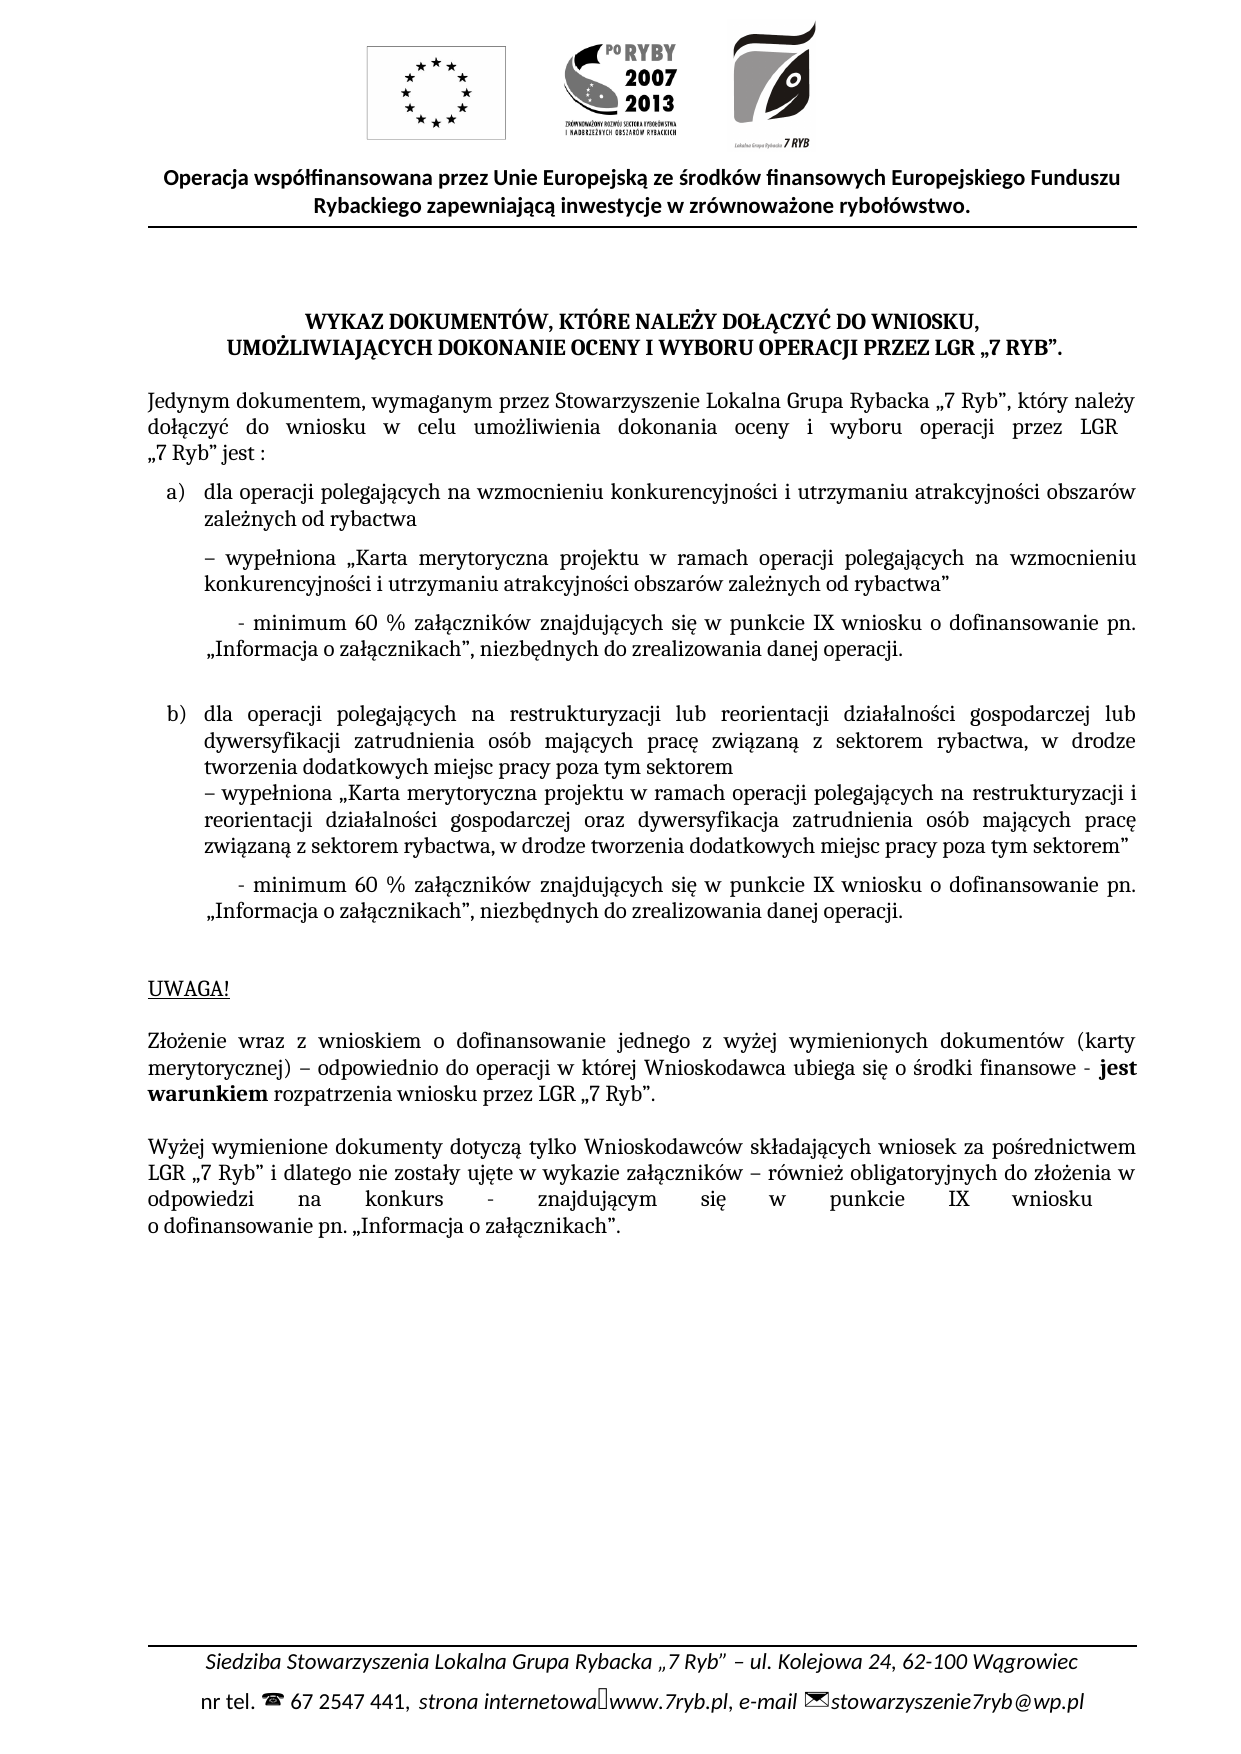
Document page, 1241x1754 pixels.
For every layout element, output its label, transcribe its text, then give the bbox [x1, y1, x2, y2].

picture [365, 45, 507, 140]
list – wypełniona „Karta merytoryczna projektu w ramach operacji polegających na restrukturyzacji i reorientacji działalności gospodarczej oraz dywersyfikacja zatrudnienia osób mających pracę związaną z sektorem rybactwa, w drodze tworzenia dodatkowych miejsc pracy poza tym sektorem” [204, 780, 1137, 859]
text Jedynym dokumentem, wymaganym przez Stowarzyszenie Lokalna Grupa Rybacka „7 Ryb”, który należy dołączyć do wniosku w celu umożliwienia dokonania oceny i wyboru operacji przez LGR „7 Ryb” jest : [148, 387, 1137, 467]
text Wyżej wymienione dokumenty dotyczą tylko Wnioskodawców składających wniosek za pośrednictwem LGR „7 Ryb” i dlatego nie zostały ujęte w wykazie załączników – również obligatoryjnych do złożenia w odpowiedzi na konkurs - znajdującym się w punkcie IX wniosku o dofinansowanie pn. „Informacja o załącznikach”. [148, 1133, 1137, 1239]
text - minimum 60 % załączników znajdujących się w punkcie IX wniosku o dofinansowanie pn. „Informacja o załącznikach”, niezbędnych do zrealizowania danej operacji. [148, 872, 1137, 924]
text - minimum 60 % załączników znajdujących się w punkcie IX wniosku o dofinansowanie pn. „Informacja o załącznikach”, niezbędnych do zrealizowania danej operacji. [148, 609, 1137, 662]
text WYKAZ DOKUMENTÓW, KTÓRE NALEŻY DOŁĄCZYĆ DO WNIOSKU, [148, 308, 1137, 335]
text UMOŻLIWIAJĄCYCH DOKONANIE OCENY I WYBORU OPERACJI PRZEZ LGR „7 RYB”. [148, 335, 1137, 361]
text UWAGA! [148, 975, 1137, 1002]
picture [547, 30, 680, 141]
list dla operacji polegających na restrukturyzacji lub reorientacji działalności gospodarczej lub dywersyfikacji zatrudnienia osób mających pracę związaną z sektorem rybactwa, w drodze tworzenia dodatkowych miejsc pracy poza tym sektorem [166, 701, 1137, 780]
list dla operacji polegających na wzmocnieniu konkurencyjności i utrzymaniu atrakcyjności obszarów zależnych od rybactwa [166, 479, 1137, 532]
picture [727, 19, 817, 152]
text Złożenie wraz z wnioskiem o dofinansowanie jednego z wyżej wymienionych dokumentów (karty merytorycznej) – odpowiednio do operacji w której Wnioskodawca ubiega się o środki finansowe - jest warunkiem rozpatrzenia wniosku przez LGR „7 Ryb”. [148, 1028, 1137, 1107]
list – wypełniona „Karta merytoryczna projektu w ramach operacji polegających na wzmocnieniu konkurencyjności i utrzymaniu atrakcyjności obszarów zależnych od rybactwa” [204, 544, 1137, 597]
